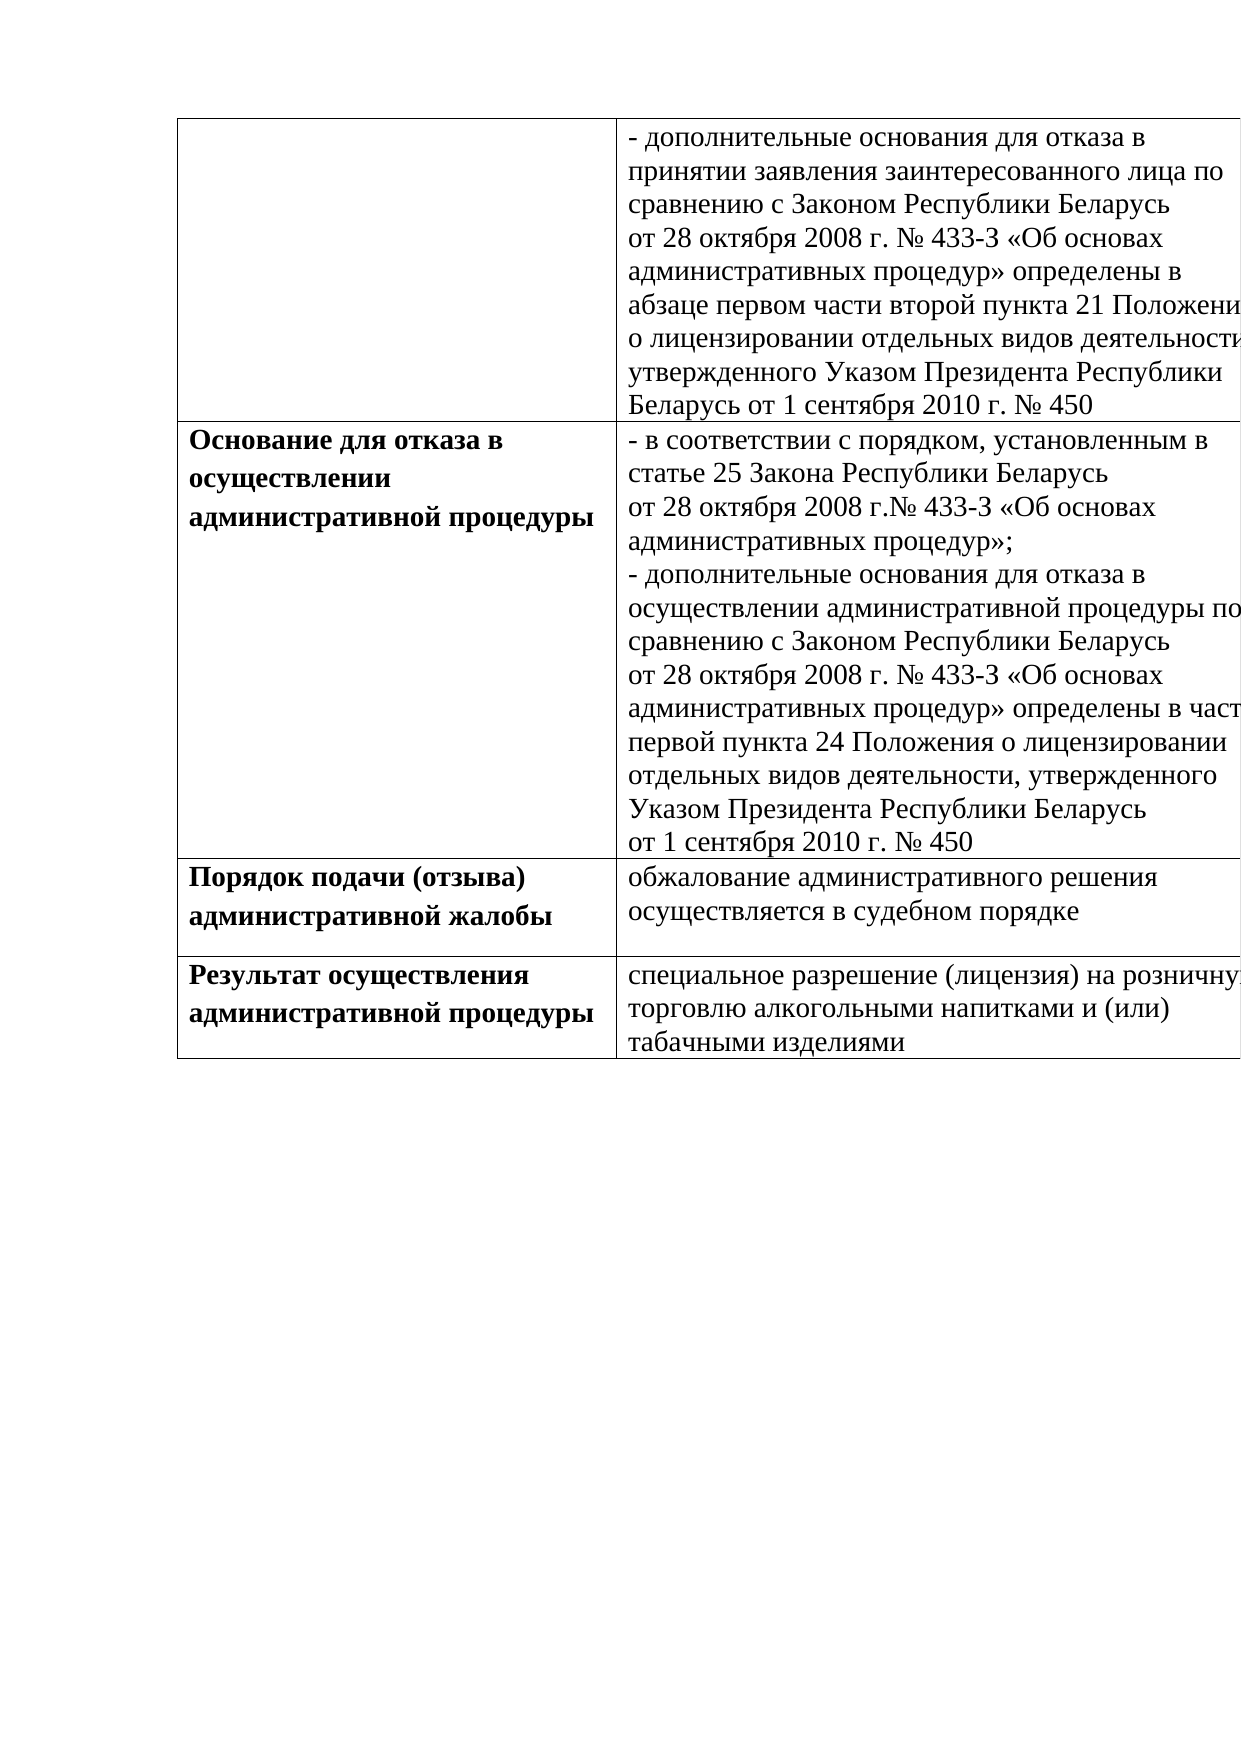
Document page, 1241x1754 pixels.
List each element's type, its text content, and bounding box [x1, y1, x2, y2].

table_cell - в соответствии c порядком, установленным в статье 25 Закона Республики Беларусь от 28 октября 2008 г.№ 433-З «Об основах административных процедур»; - дополнительные основания для отказа в осуществлении административной процедуры по сравнению с Законом Республики Беларусь от 28 октября 2008 г. № 433-З «Об основах административных процедур» определены в части первой пункта 24 Положения о лицензировании отдельных видов деятельности, утвержденного Указом Президента Республики Беларусь от 1 сентября 2010 г. № 450 [617, 422, 1240, 858]
table_cell специальное разрешение (лицензия) на розничную торговлю алкогольными напитками и (или) табачными изделиями [617, 957, 1240, 1058]
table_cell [617, 119, 1240, 421]
table_cell Результат осуществления административной процедуры [178, 957, 616, 1058]
table_cell обжалование административного решения осуществляется в судебном порядке [617, 859, 1240, 956]
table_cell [178, 119, 616, 421]
table_cell Порядок подачи (отзыва) административной жалобы [178, 859, 616, 956]
table_cell Основание для отказа в осуществлении административной процедуры [178, 422, 616, 858]
